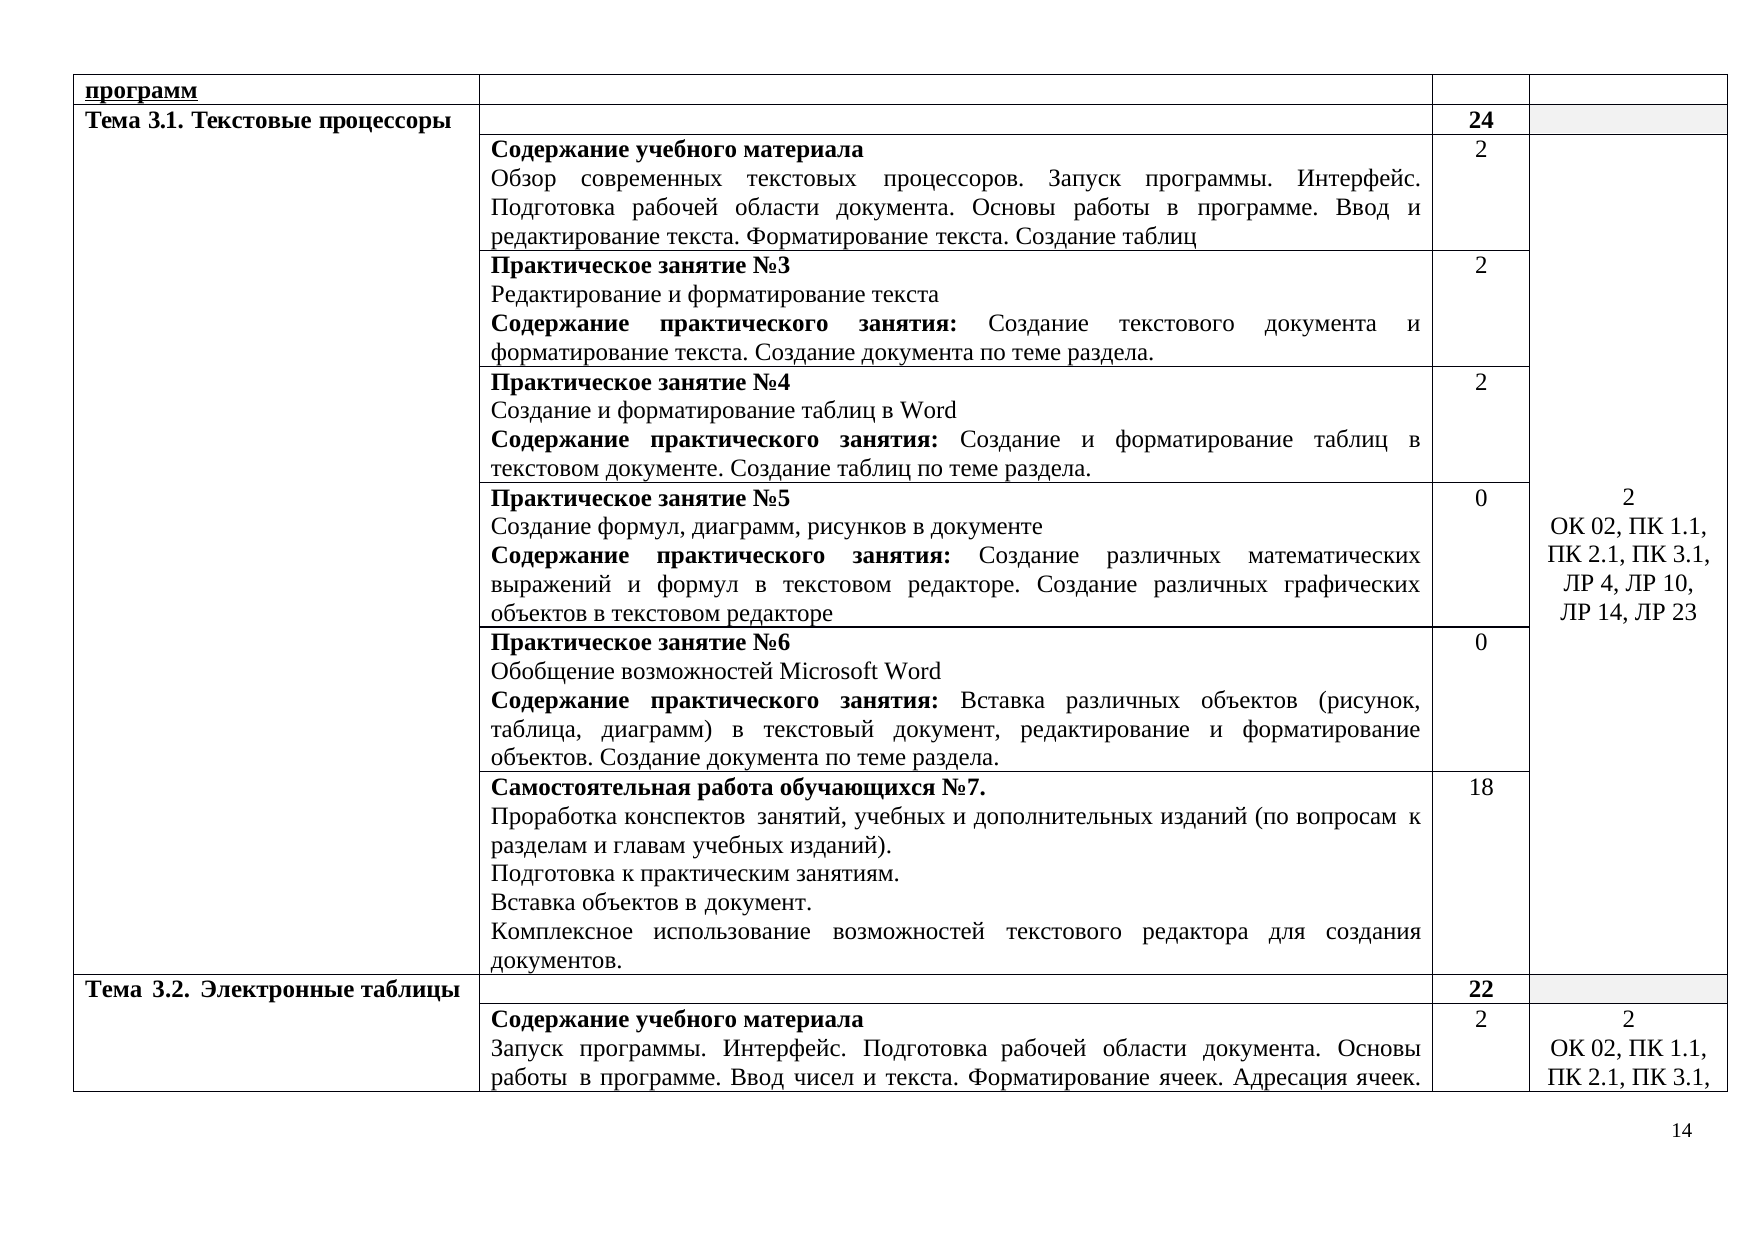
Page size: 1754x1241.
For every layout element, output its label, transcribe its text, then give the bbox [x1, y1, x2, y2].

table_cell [480, 1004, 1432, 1091]
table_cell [1530, 1004, 1727, 1091]
table_cell Содержание учебного материала Обзор современных текстовых процессоров. Запуск программы. Интерфейс. Подготовка рабочей области документа. Основы работы в программе. Ввод и редактирование текста. Форматирование текста. Создание таблиц [480, 135, 1432, 249]
table_cell Самостоятельная работа обучающихся №7. Проработка конспектов занятий, учебных и дополнительных изданий (по вопросам к разделам и главам учебных изданий). Подготовка к практическим занятиям. Вставка объектов в документ. Комплексное использование возможностей текстового редактора для создания документов. [480, 772, 1432, 973]
table_cell 2 [1433, 367, 1529, 482]
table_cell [74, 75, 479, 104]
table_cell 0 [1433, 628, 1529, 771]
table_cell 0 [1433, 483, 1529, 626]
table_cell [1530, 105, 1727, 133]
table_cell Практическое занятие №4 Создание и форматирование таблиц в Word Содержание практического занятия: Создание и форматирование таблиц в текстовом документе. Создание таблиц по теме раздела. [480, 367, 1432, 482]
table_cell 24 [1433, 105, 1529, 133]
table_cell 2 ОК 02, ПК 1.1, ПК 2.1, ПК 3.1, ЛР 4, ЛР 10, ЛР 14, ЛР 23 [1530, 135, 1727, 973]
table_cell Тема 3.2. Электронные таблицы [74, 975, 479, 1091]
table_cell 22 [1433, 975, 1529, 1003]
table_cell [480, 105, 1432, 133]
table_cell 2 [1433, 1004, 1529, 1091]
table_cell [480, 975, 1432, 1003]
table_cell Тема 3.1. Текстовые процессоры [74, 105, 479, 973]
table_cell [1530, 975, 1727, 1003]
table_cell 2 [1433, 251, 1529, 366]
table_cell Практическое занятие №6 Обобщение возможностей Microsoft Word Содержание практического занятия: Вставка различных объектов (рисунок, таблица, диаграмм) в текстовый документ, редактирование и форматирование объектов. Создание документа по теме раздела. [480, 628, 1432, 771]
table_cell [480, 75, 1432, 104]
table_cell 18 [1433, 772, 1529, 973]
table_cell [1530, 75, 1727, 104]
table_cell 80 [1433, 75, 1529, 104]
table_cell Практическое занятие №3 Редактирование и форматирование текста Содержание практического занятия: Создание текстового документа и форматирование текста. Создание документа по теме раздела. [480, 251, 1432, 366]
table_cell Практическое занятие №5 Создание формул, диаграмм, рисунков в документе Содержание практического занятия: Создание различных математических выражений и формул в текстовом редакторе. Создание различных графических объектов в текстовом редакторе [480, 483, 1432, 626]
table_cell 2 [1433, 135, 1529, 249]
